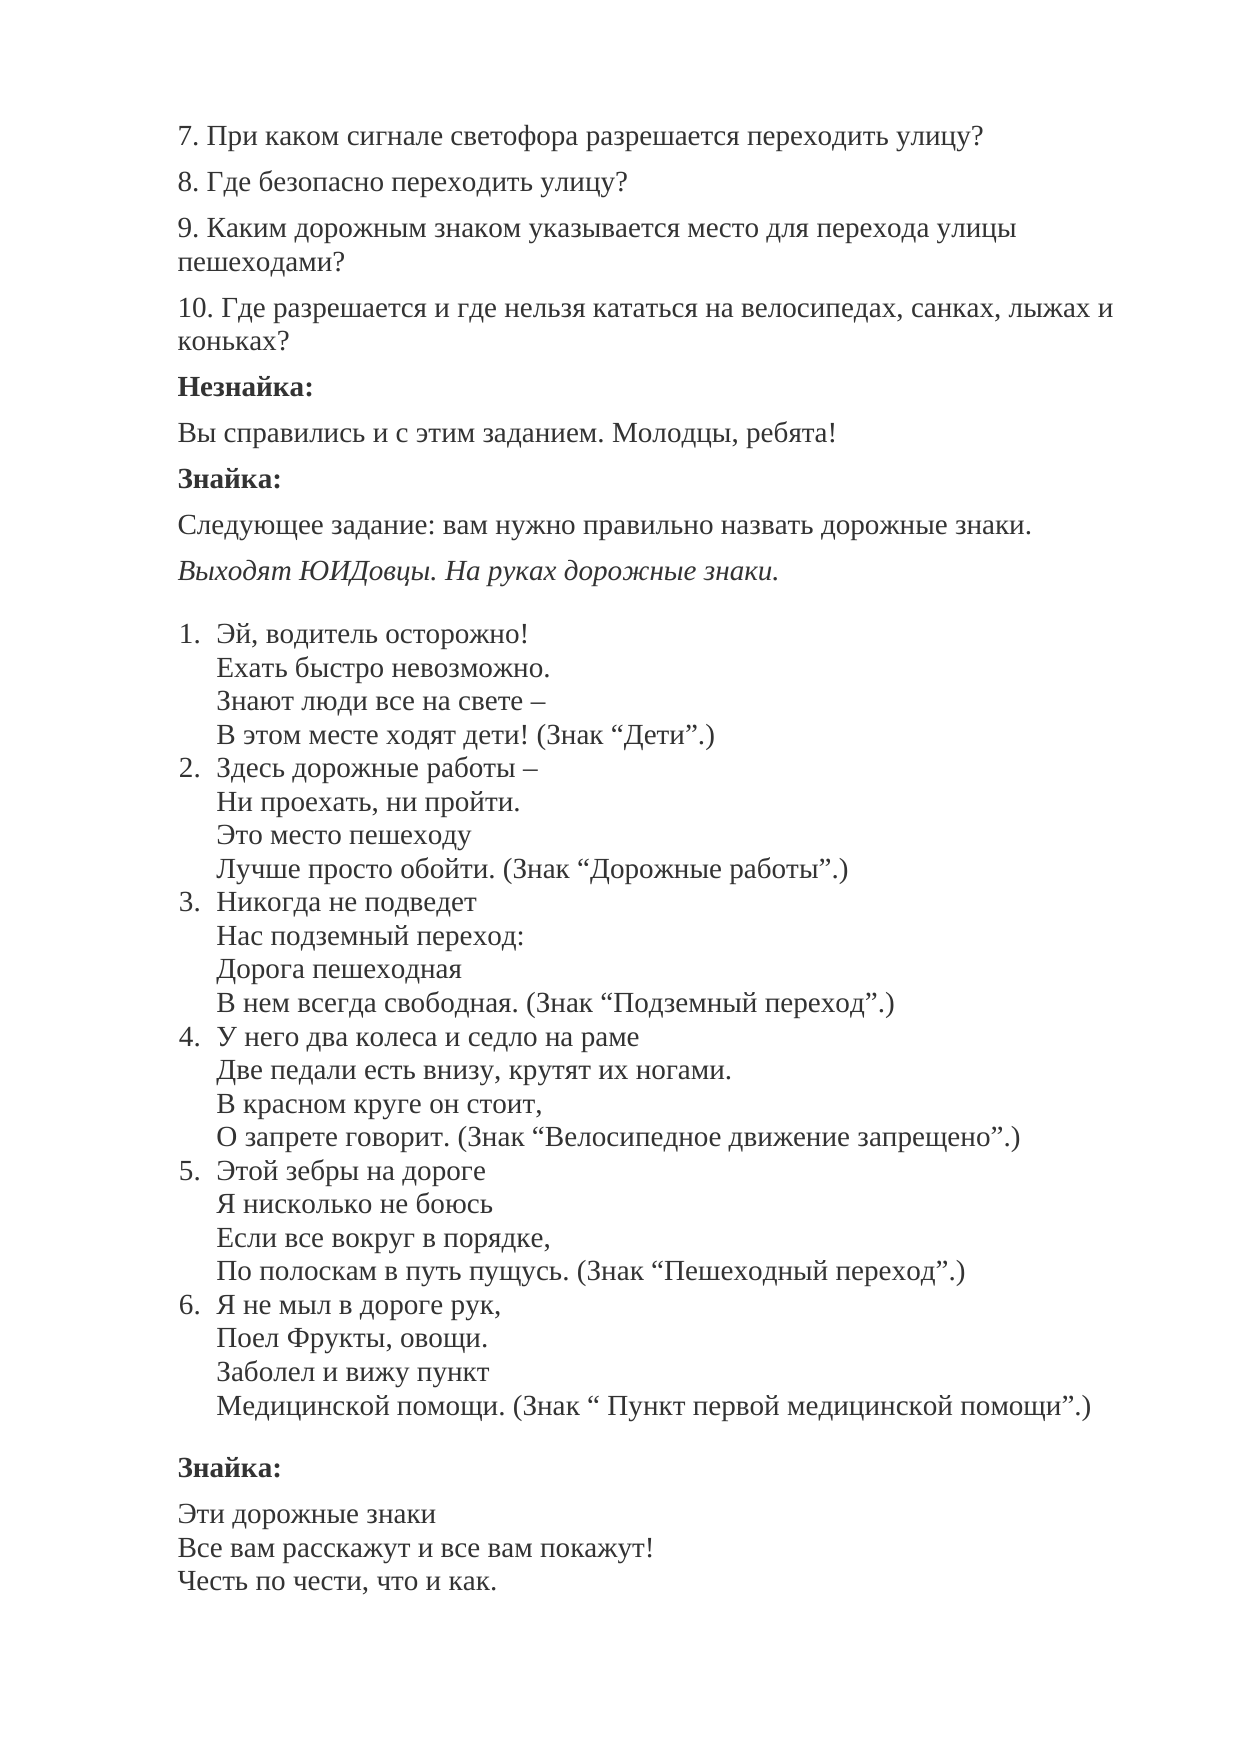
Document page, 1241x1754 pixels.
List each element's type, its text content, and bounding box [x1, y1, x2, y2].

text Незнайка: [177, 369, 1152, 403]
list Эй, водитель осторожно! Ехать быстро невозможно. Знают люди все на свете – В этом месте ходят дети! (Знак “Дети”.) [179, 616, 1152, 750]
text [177, 1496, 1152, 1597]
text Знайка: [177, 1450, 1152, 1484]
list Я не мыл в дороге рук, Поел Фрукты, овощи. Заболел и вижу пункт Медицинской помощи. (Знак “ Пункт первой медицинской помощи”.) [179, 1287, 1152, 1421]
text 7. При каком сигнале светофора разрешается переходить улицу? [177, 118, 1152, 152]
list Здесь дорожные работы – Ни проехать, ни пройти. Это место пешеходу Лучше просто обойти. (Знак “Дорожные работы”.) [179, 750, 1152, 884]
text 8. Где безопасно переходить улицу? [177, 164, 1152, 198]
text Вы справились и с этим заданием. Молодцы, ребята! [177, 415, 1152, 449]
list Этой зебры на дороге Я нисколько не боюсь Если все вокруг в порядке, По полоскам в путь пущусь. (Знак “Пешеходный переход”.) [179, 1153, 1152, 1287]
text Знайка: [177, 461, 1152, 495]
text 9. Каким дорожным знаком указывается место для перехода улицы пешеходами? [177, 210, 1152, 277]
text 10. Где разрешается и где нельзя кататься на велосипедах, санках, лыжах и коньках? [177, 290, 1152, 357]
text Следующее задание: вам нужно правильно назвать дорожные знаки. [177, 507, 1152, 541]
text Выходят ЮИДовцы. На руках дорожные знаки. [177, 553, 1152, 587]
list Никогда не подведет Нас подземный переход: Дорога пешеходная В нем всегда свободная. (Знак “Подземный переход”.) [179, 884, 1152, 1019]
list У него два колеса и седло на раме Две педали есть внизу, крутят их ногами. В красном круге он стоит, О запрете говорит. (Знак “Велосипедное движение запрещено”.) [179, 1019, 1152, 1153]
